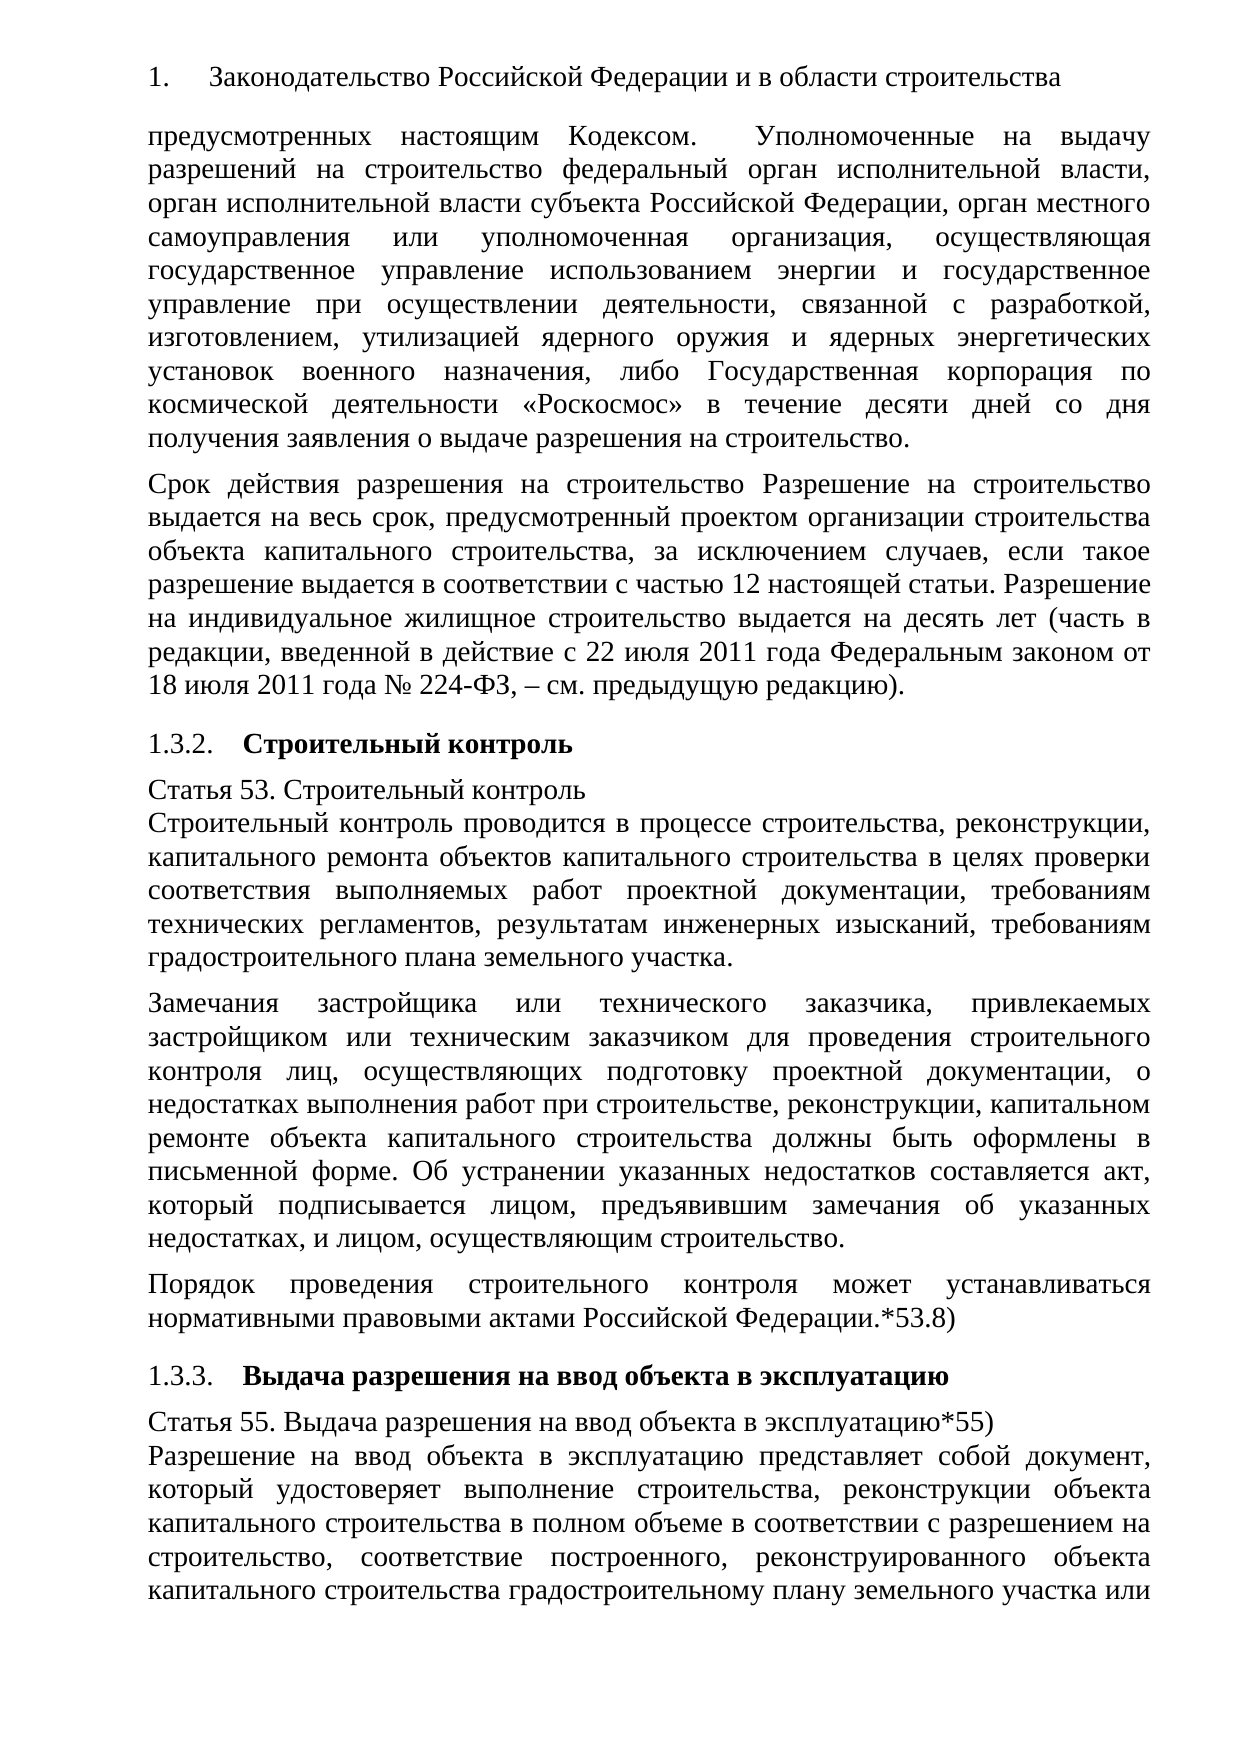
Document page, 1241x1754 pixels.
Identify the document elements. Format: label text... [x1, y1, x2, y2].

text Порядок проведения строительного контроля может устанавливаться нормативными правовыми актами Российской Федерации.*53.8) [148, 1266, 1152, 1333]
subtitle Выдача разрешения на ввод объекта в эксплуатацию [148, 1358, 1152, 1392]
text Срок действия разрешения на строительство Разрешение на строительство выдается на весь срок, предусмотренный проектом организации строительства объекта капитального строительства, за исключением случаев, если такое разрешение выдается в соответствии с частью 12 настоящей статьи. Разрешение на индивидуальное жилищное строительство выдается на десять лет (часть в редакции, введенной в действие с 22 июля 2011 года Федеральным законом от 18 июля 2011 года № 224-ФЗ, ‒ см. предыдущую редакцию). [148, 466, 1152, 701]
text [148, 1438, 1152, 1606]
subtitle Строительный контроль [148, 726, 1152, 759]
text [148, 118, 1152, 453]
text Статья 53. Строительный контроль [148, 772, 1152, 805]
text Строительный контроль проводится в процессе строительства, реконструкции, капитального ремонта объектов капитального строительства в целях проверки соответствия выполняемых работ проектной документации, требованиям технических регламентов, результатам инженерных изысканий, требованиям градостроительного плана земельного участка. [148, 805, 1152, 973]
text Замечания застройщика или технического заказчика, привлекаемых застройщиком или техническим заказчиком для проведения строительного контроля лиц, осуществляющих подготовку проектной документации, о недостатках выполнения работ при строительстве, реконструкции, капитальном ремонте объекта капитального строительства должны быть оформлены в письменной форме. Об устранении указанных недостатков составляется акт, который подписывается лицом, предъявившим замечания об указанных недостатках, и лицом, осуществляющим строительство. [148, 986, 1152, 1254]
text Статья 55. Выдача разрешения на ввод объекта в эксплуатацию*55) [148, 1404, 1152, 1438]
